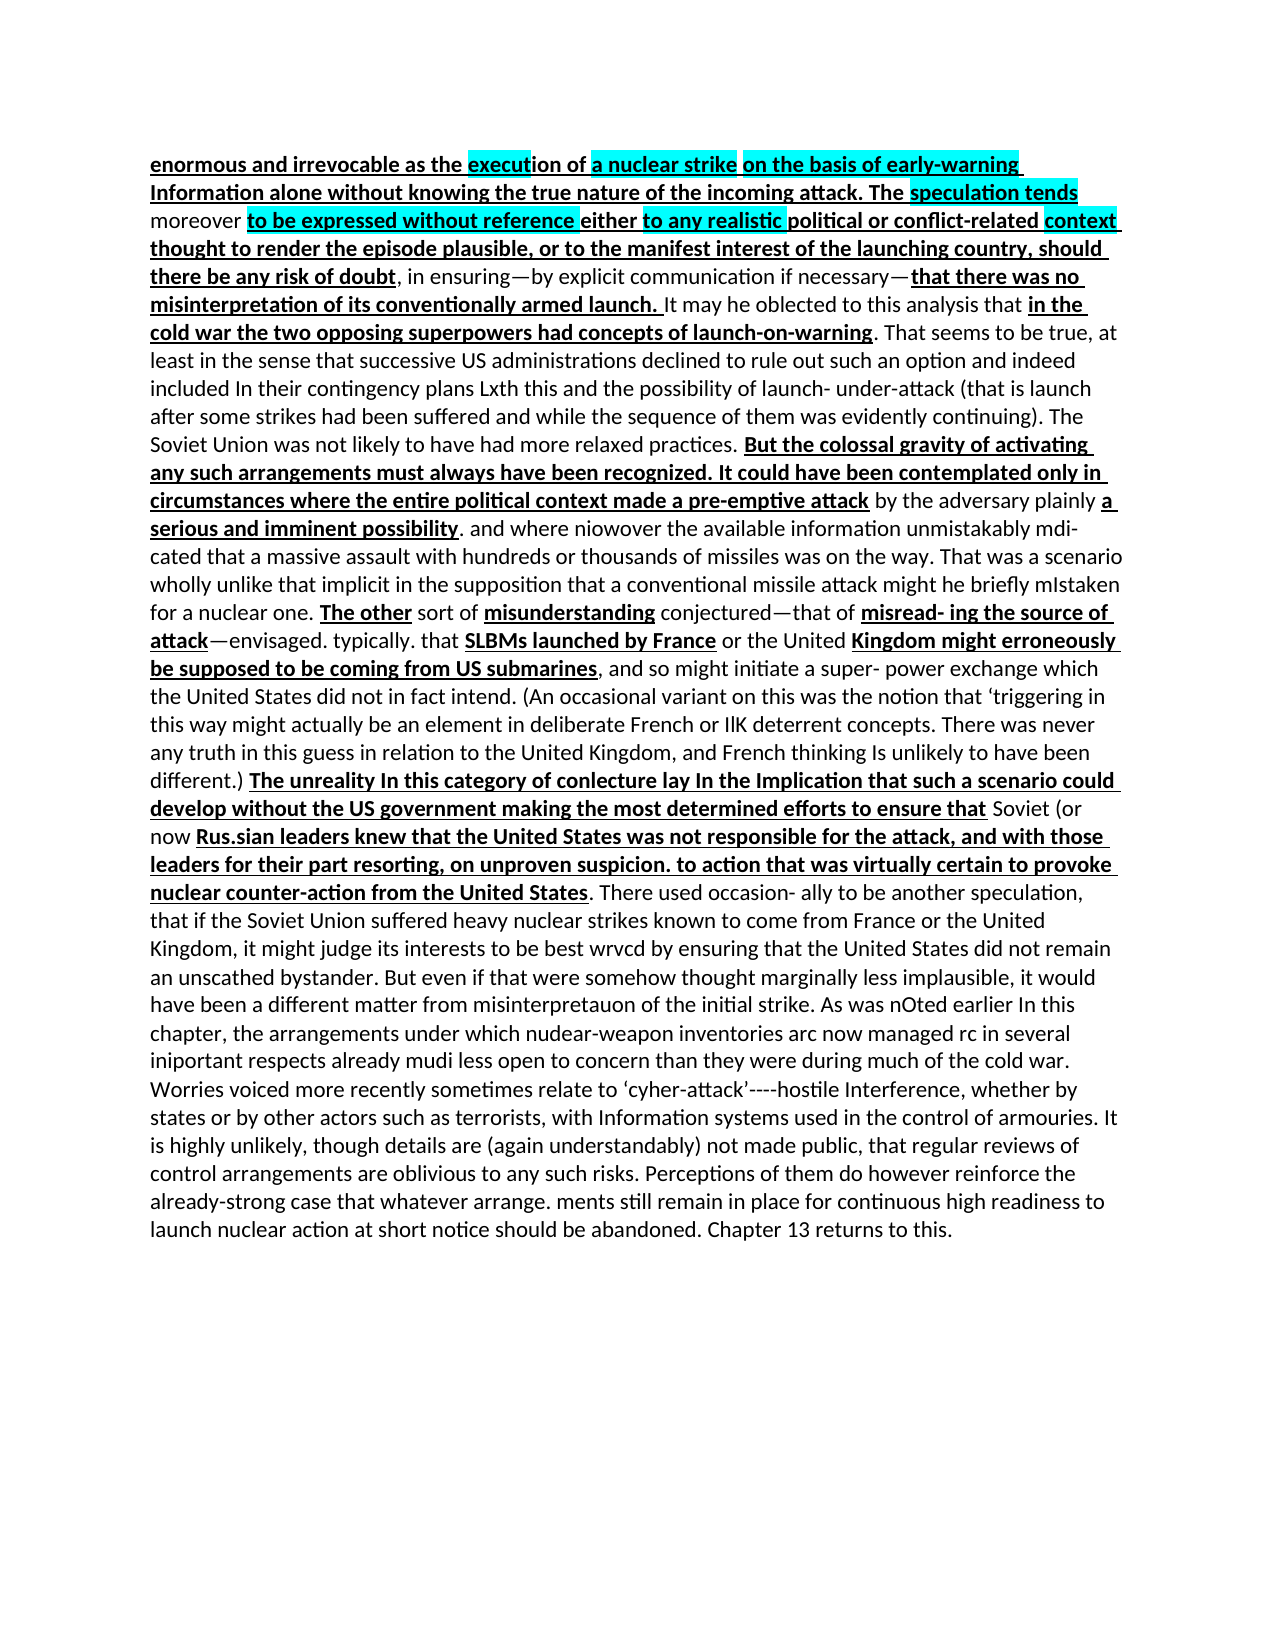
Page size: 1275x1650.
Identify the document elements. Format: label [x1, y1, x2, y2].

text [150, 150, 1125, 1243]
